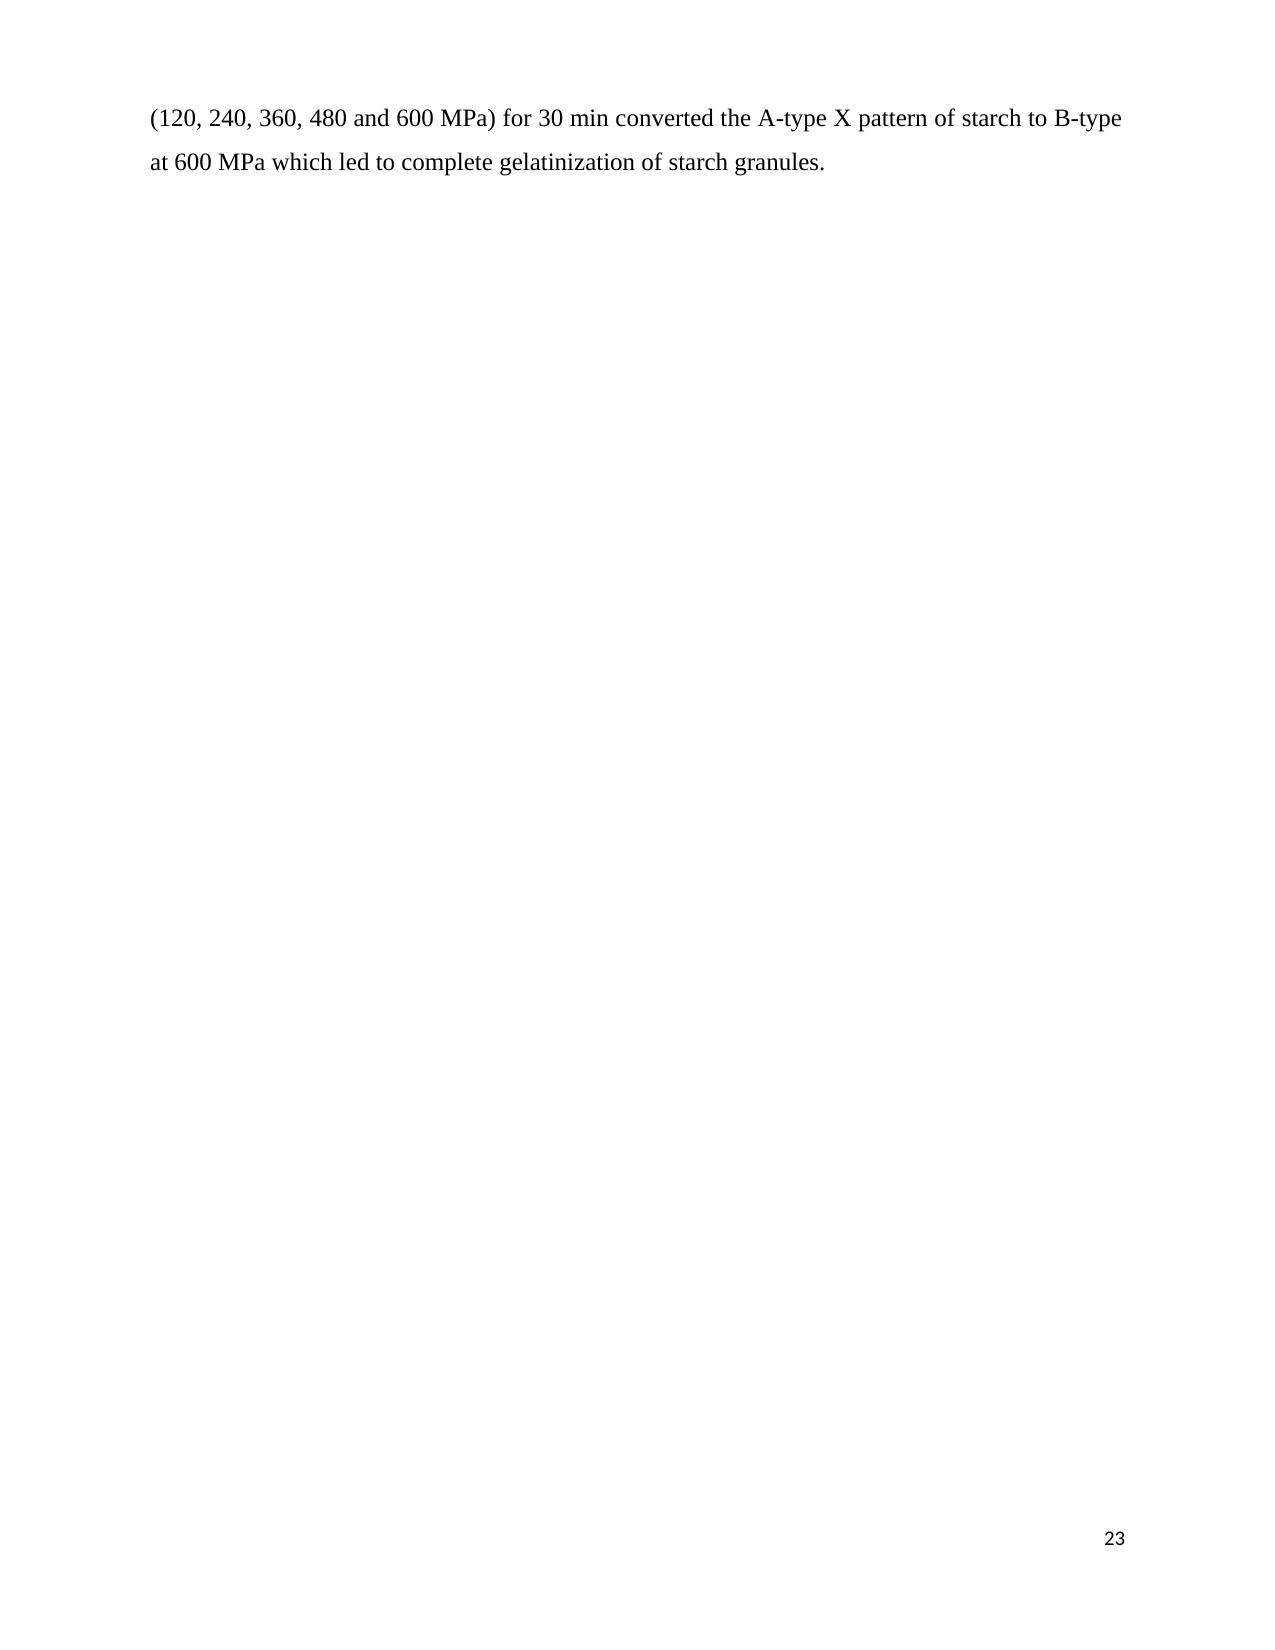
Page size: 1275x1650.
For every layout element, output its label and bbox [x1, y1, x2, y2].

text [150, 103, 1125, 305]
